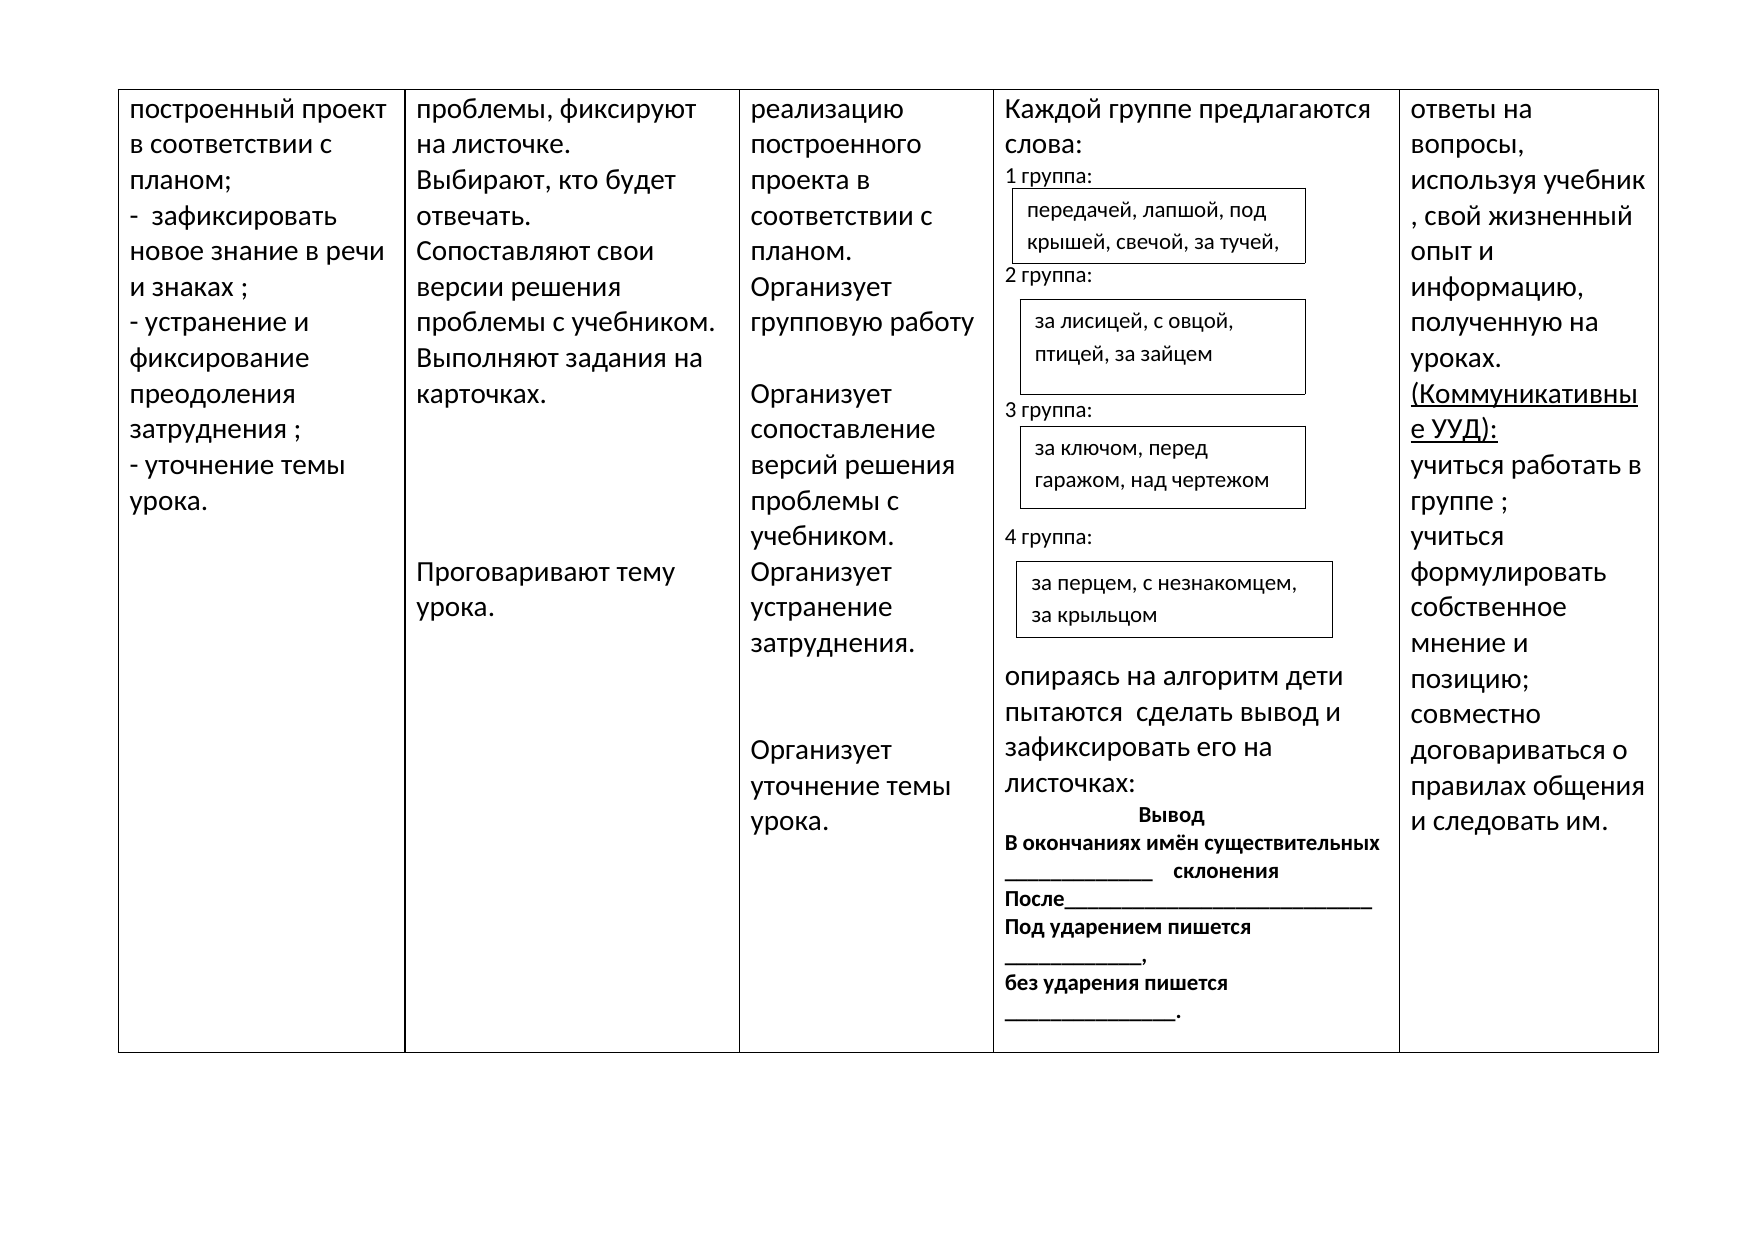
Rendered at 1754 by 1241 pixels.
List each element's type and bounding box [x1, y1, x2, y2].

table_cell [994, 90, 1399, 1052]
table_cell [1400, 90, 1658, 1052]
table_cell [119, 90, 404, 1052]
table_cell [740, 90, 993, 1052]
table_cell [406, 90, 739, 1052]
